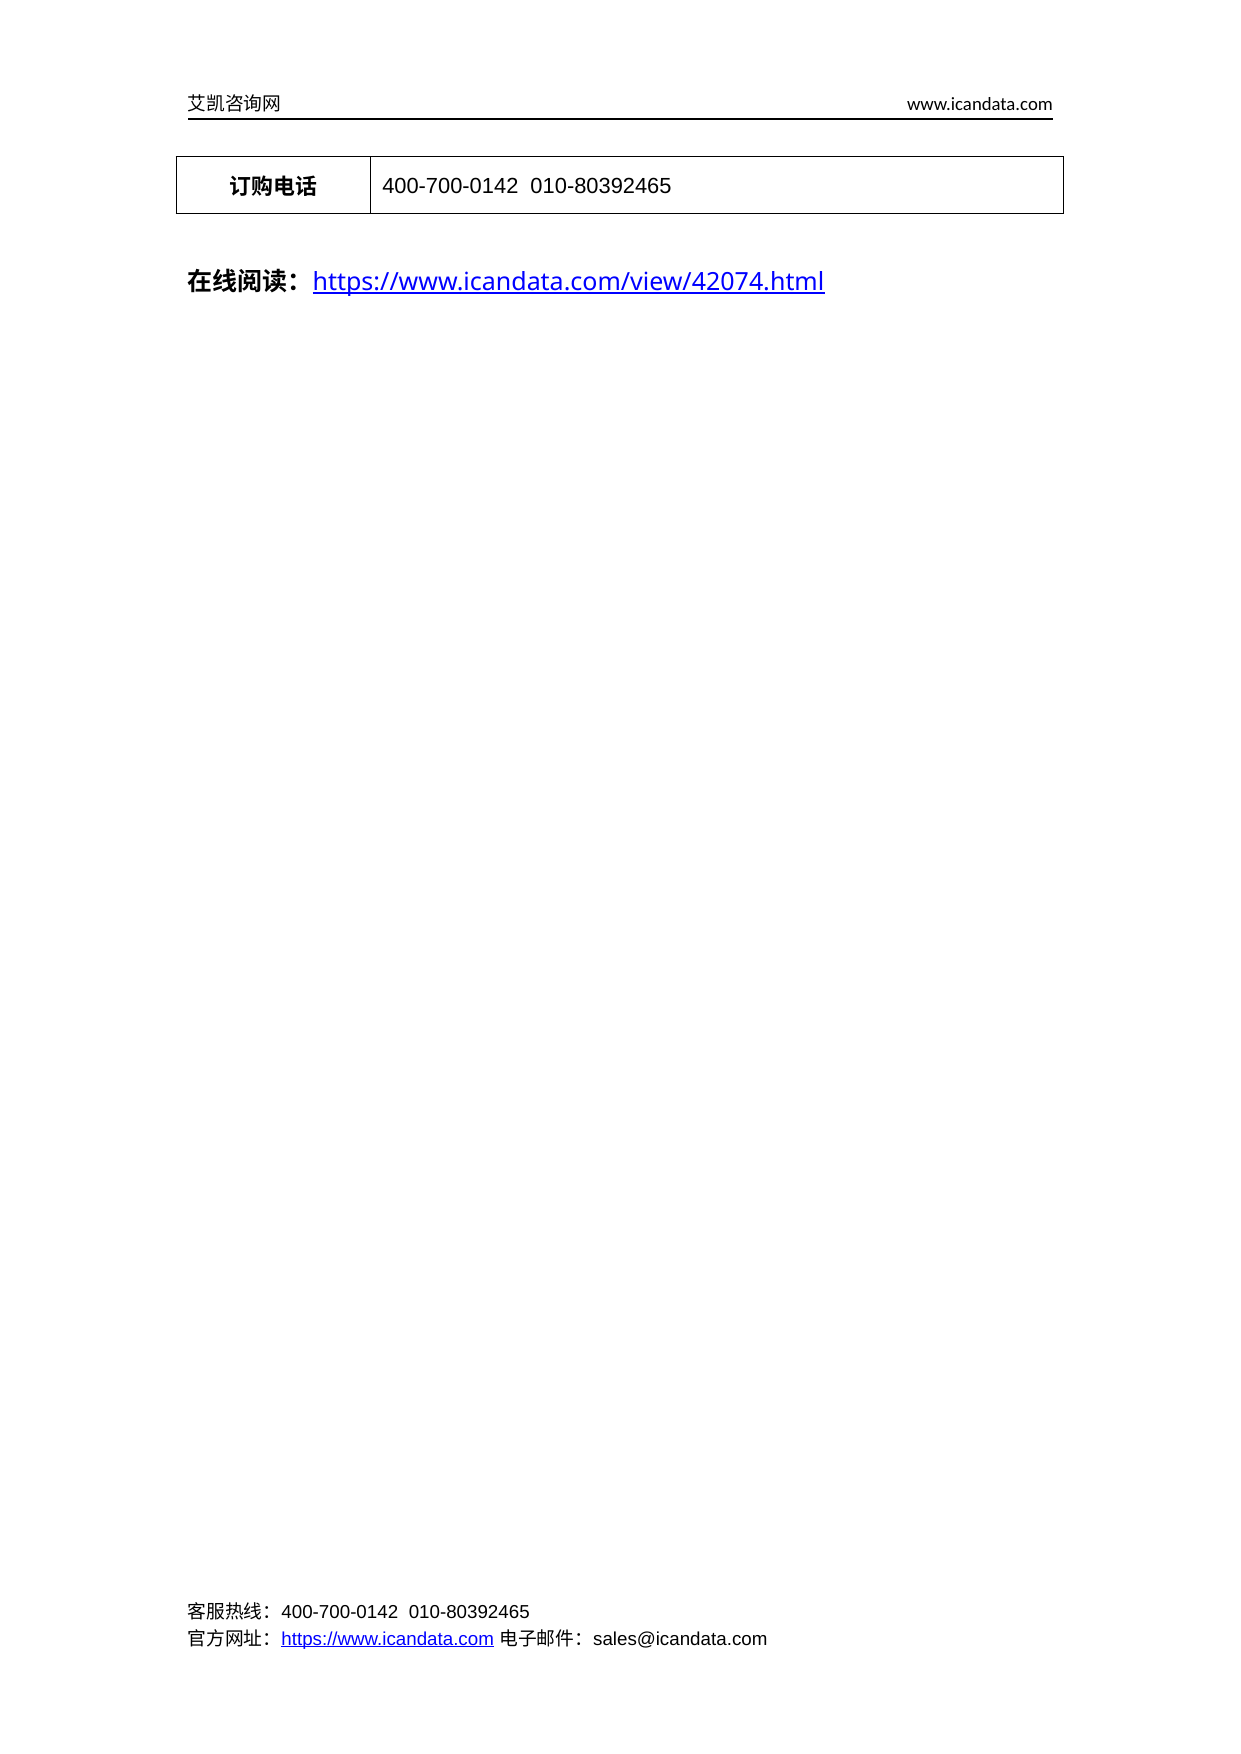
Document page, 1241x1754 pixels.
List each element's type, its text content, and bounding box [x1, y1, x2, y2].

text 在线阅读：https://www.icandata.com/view/42074.html [187, 247, 1053, 312]
table_cell 400-700-0142 010-80392465 [371, 157, 1063, 213]
table_cell 订购电话 [177, 157, 370, 213]
